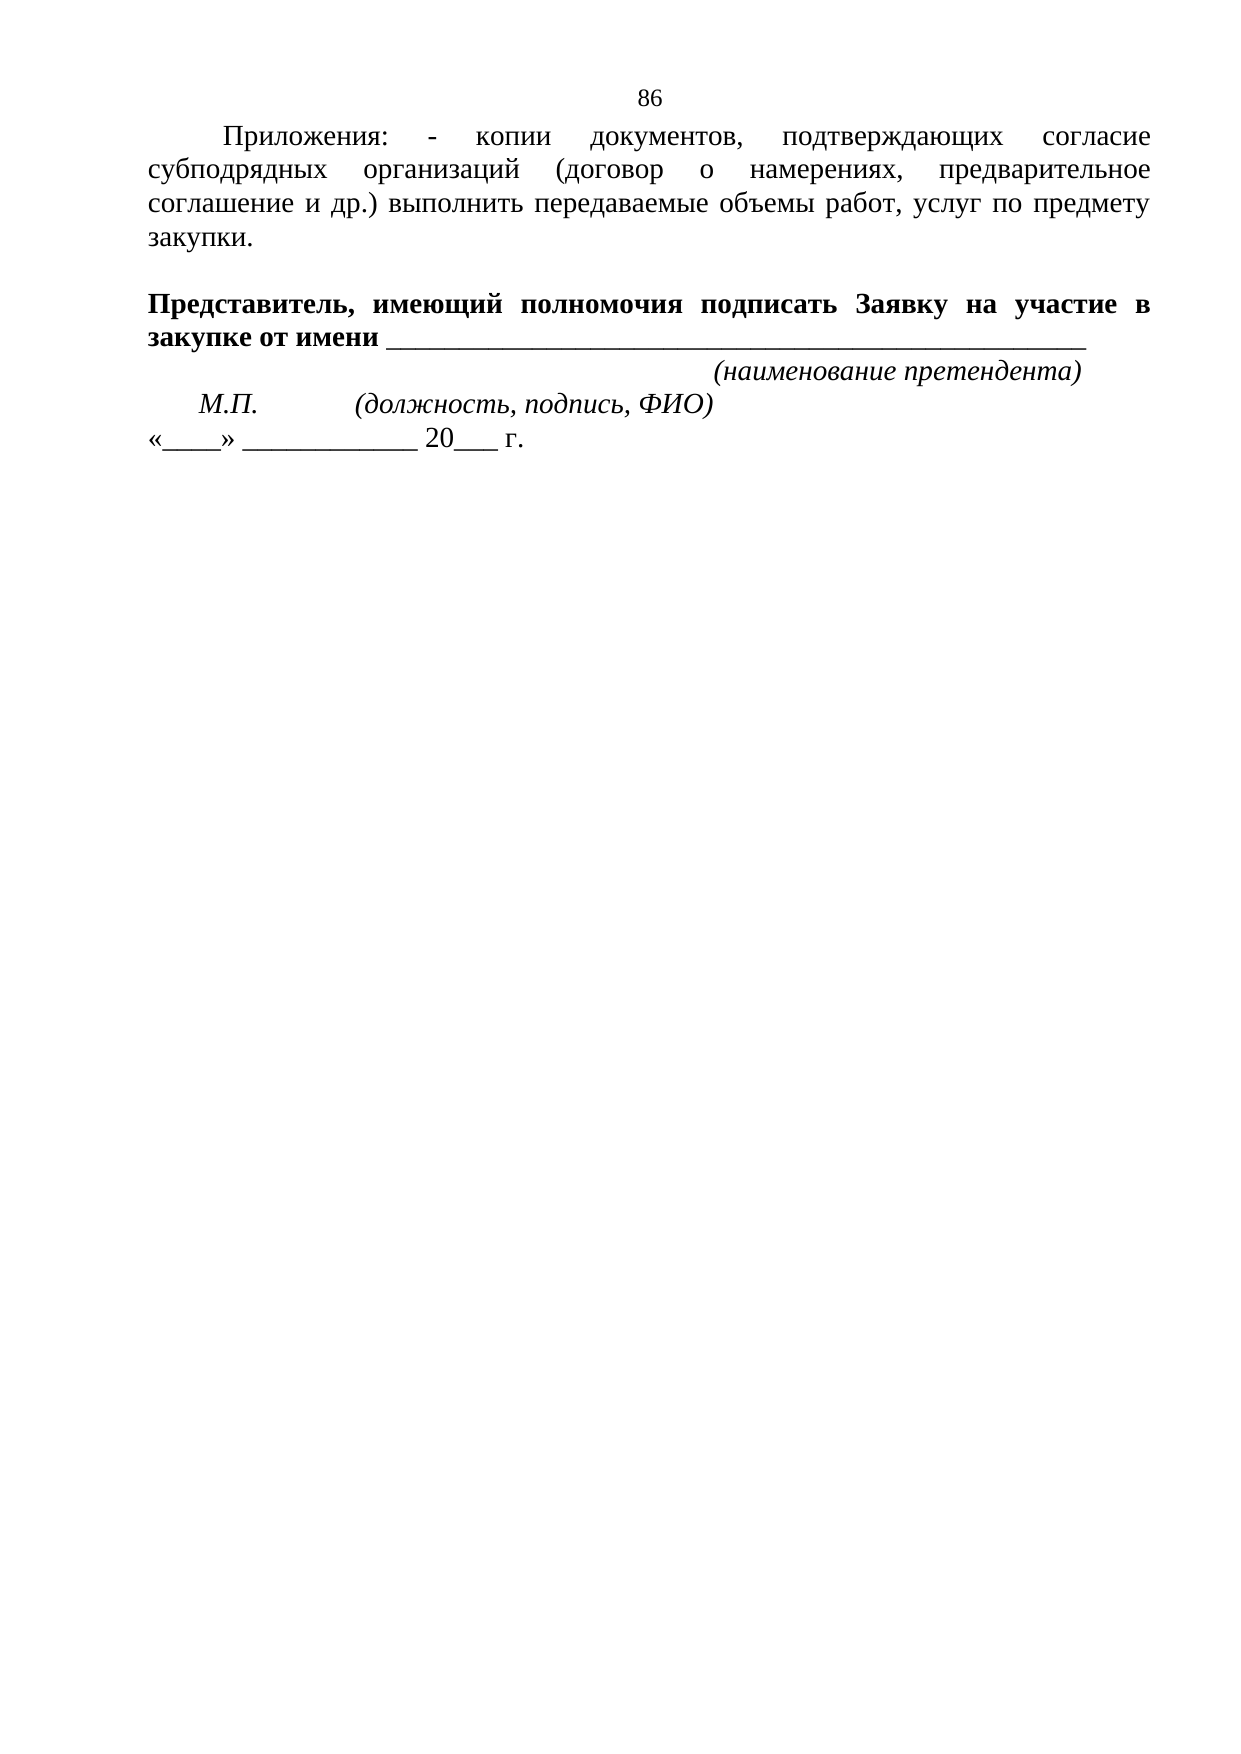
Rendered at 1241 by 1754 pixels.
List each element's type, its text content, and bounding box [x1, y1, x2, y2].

text Представитель, имеющий полномочия подписать Заявку на участие в закупке от имени ________________________________________________ [148, 286, 1152, 353]
text М.П. (должность, подпись, ФИО) [148, 386, 1152, 420]
text «____» ____________ 20___ г. [148, 420, 1152, 453]
text Приложения: - копии документов, подтверждающих согласие субподрядных организаций (договор о намерениях, предварительное соглашение и др.) выполнить передаваемые объемы работ, услуг по предмету закупки. [148, 118, 1152, 252]
text (наименование претендента) [148, 353, 1152, 386]
